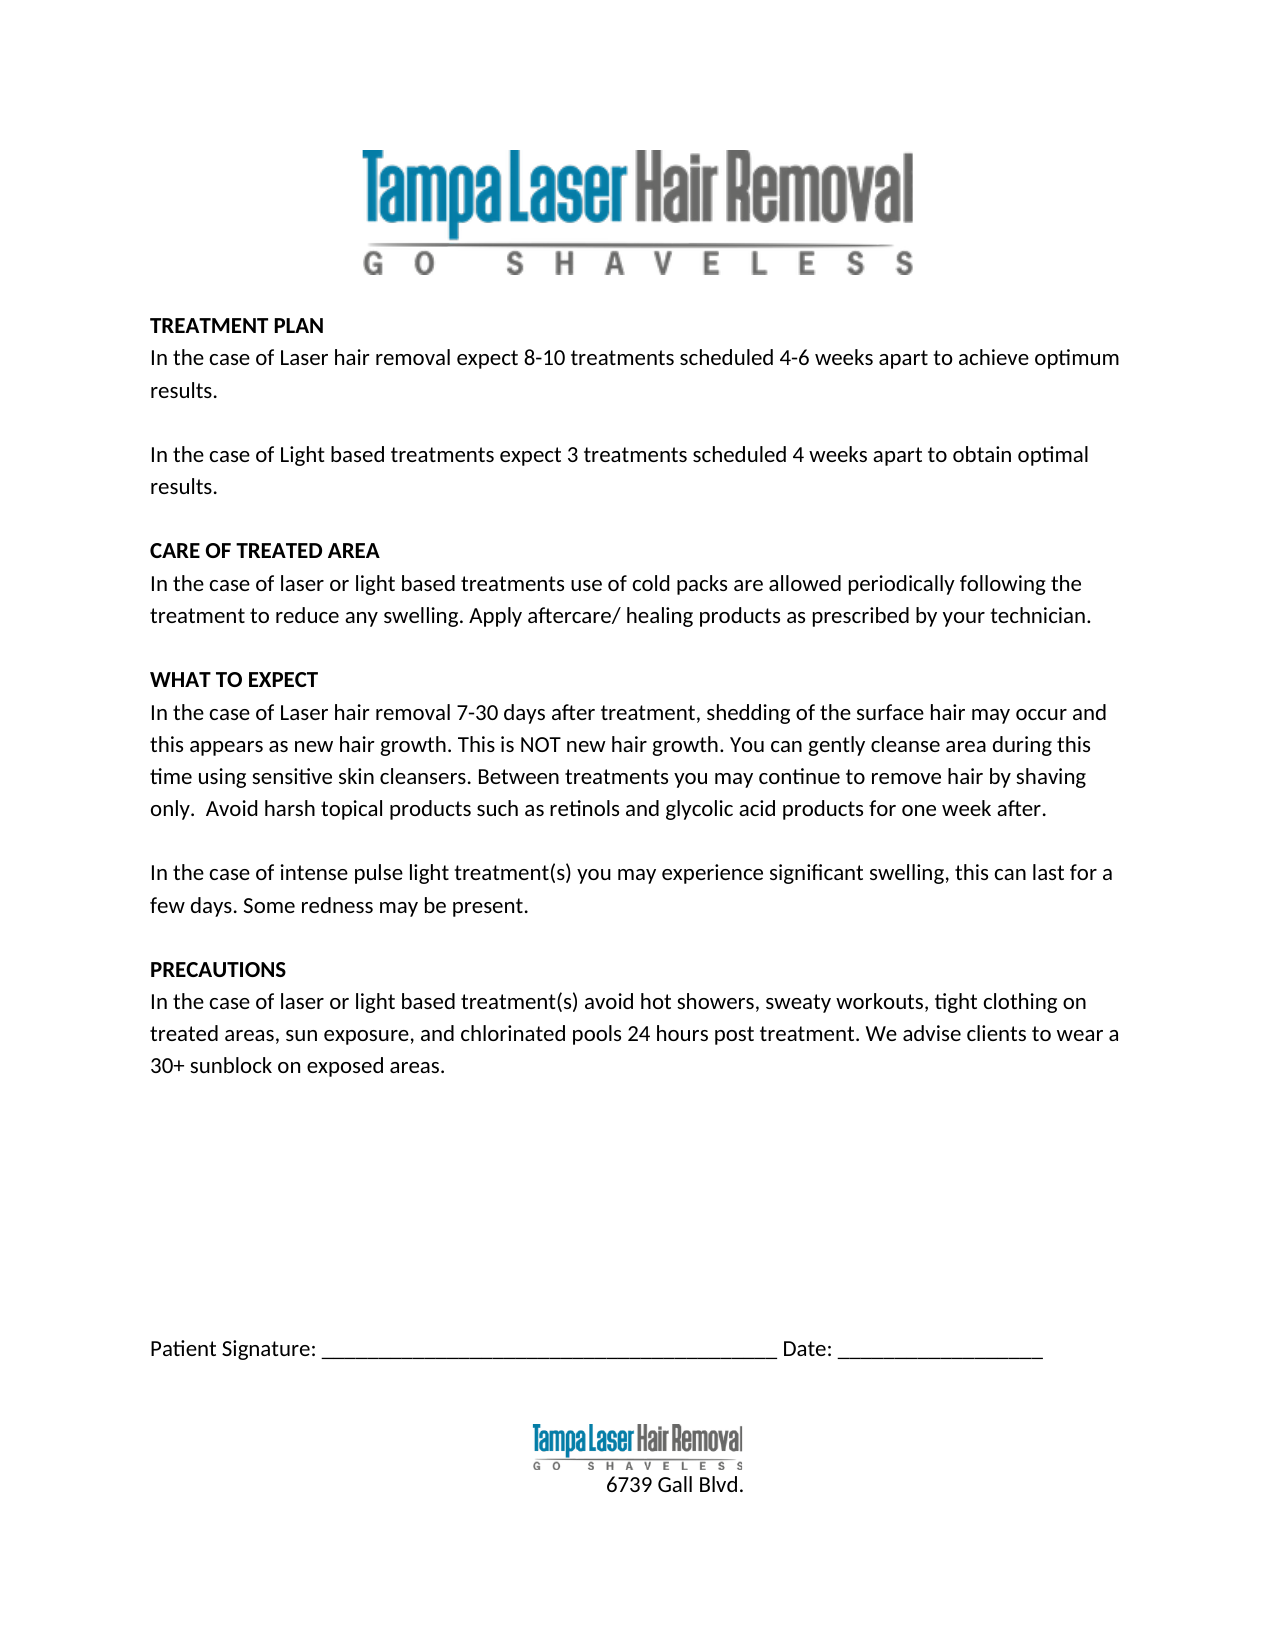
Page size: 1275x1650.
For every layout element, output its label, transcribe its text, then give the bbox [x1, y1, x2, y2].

text Patient Signature: ________________________________________ Date: __________________ [150, 1334, 1125, 1362]
text In the case of Laser hair removal 7-30 days after treatment, shedding of the surface hair may occur and this appears as new hair growth. This is NOT new hair growth. You can gently cleanse area during this time using sensitive skin cleansers. Between treatments you may continue to remove hair by shaving only. Avoid harsh topical products such as retinols and glycolic acid products for one week after. [150, 698, 1125, 822]
text In the case of Light based treatments expect 3 treatments scheduled 4 weeks apart to obtain optimal results. [150, 440, 1125, 500]
text TREATMENT PLAN [150, 311, 1125, 339]
list 6739 Gall Blvd. [225, 1470, 1125, 1498]
text In the case of Laser hair removal expect 8-10 treatments scheduled 4-6 weeks apart to achieve optimum results. [150, 343, 1125, 404]
text PRECAUTIONS [150, 955, 1125, 983]
picture [532, 1424, 743, 1470]
text CARE OF TREATED AREA [150, 537, 1125, 565]
text In the case of laser or light based treatment(s) avoid hot showers, sweaty workouts, tight clothing on treated areas, sun exposure, and chlorinated pools 24 hours post treatment. We advise clients to wear a 30+ sunblock on exposed areas. [150, 987, 1125, 1080]
text In the case of laser or light based treatments use of cold packs are allowed periodically following the treatment to reduce any swelling. Apply aftercare/ healing products as prescribed by your technician. [150, 569, 1125, 629]
text WHAT TO EXPECT [150, 665, 1125, 693]
picture [362, 150, 913, 275]
text In the case of intense pulse light treatment(s) you may experience significant swelling, this can last for a few days. Some redness may be present. [150, 858, 1125, 919]
